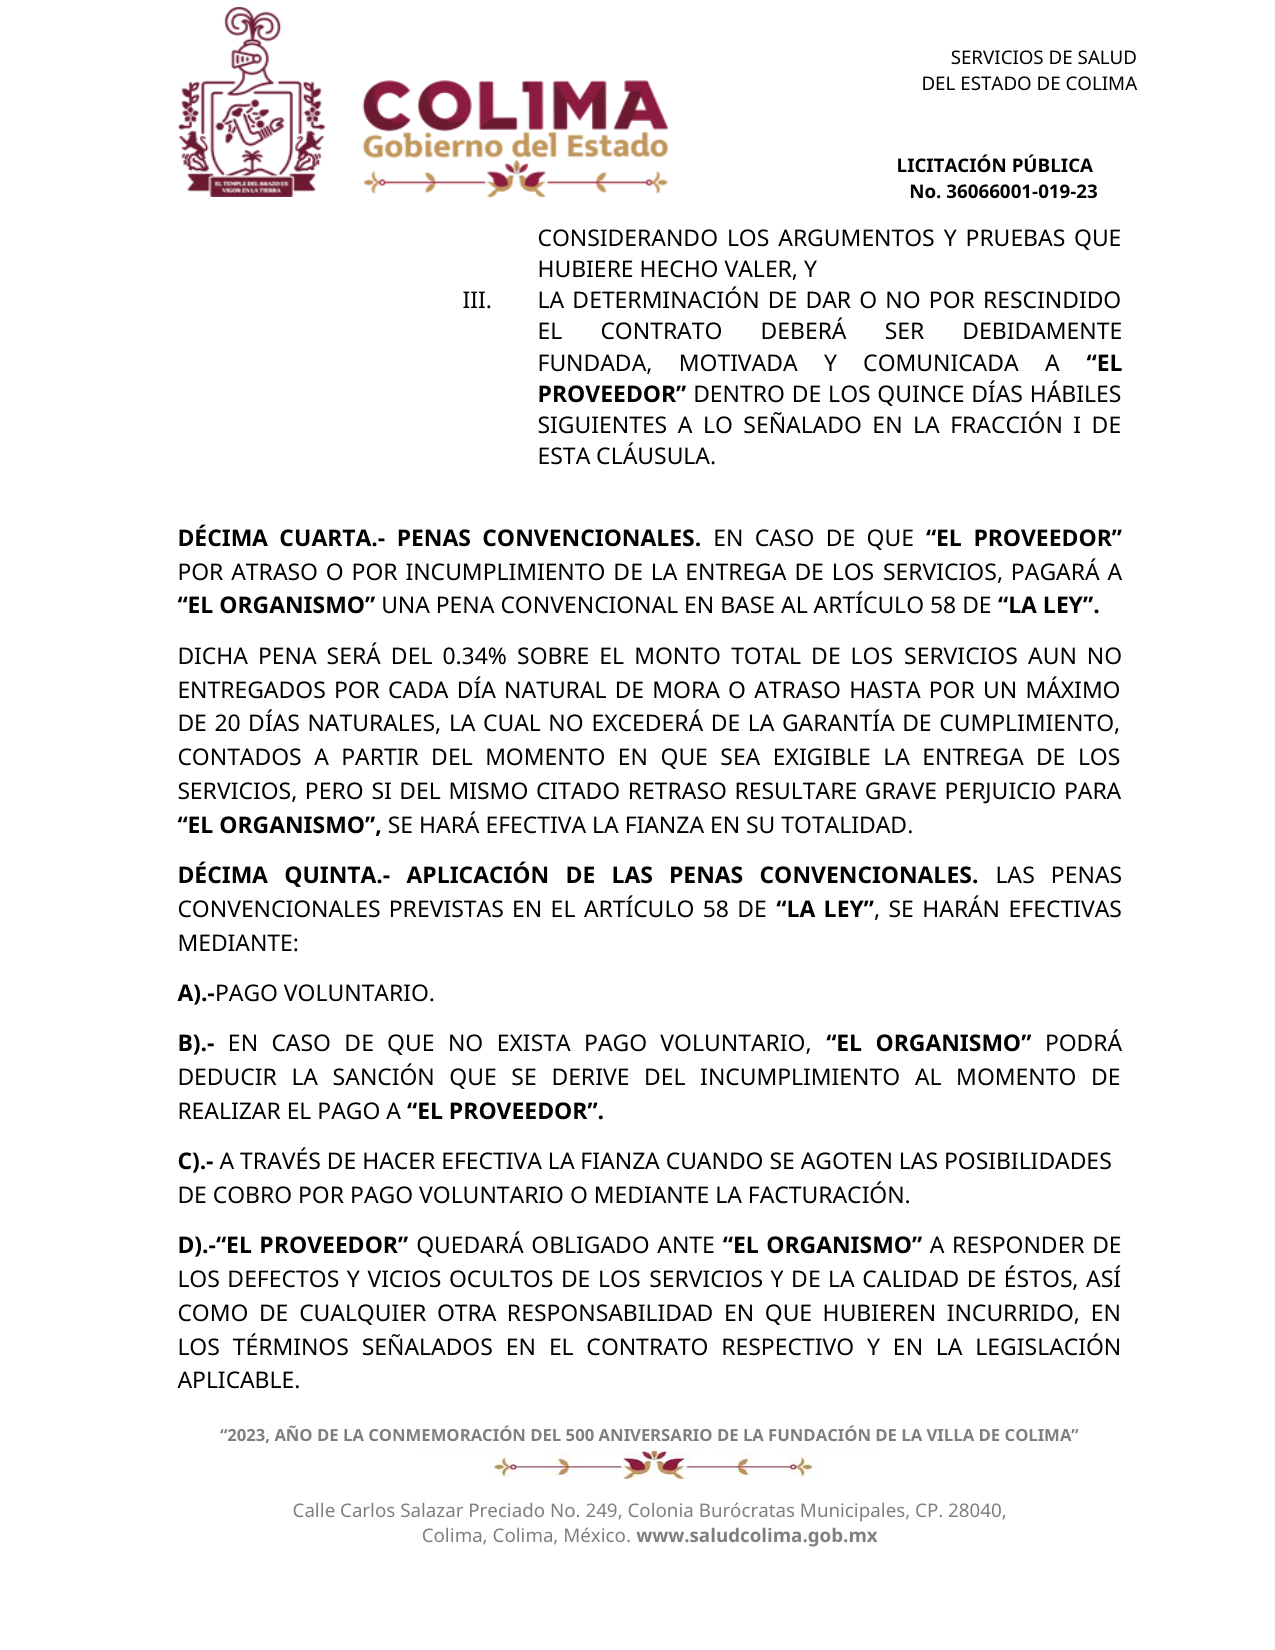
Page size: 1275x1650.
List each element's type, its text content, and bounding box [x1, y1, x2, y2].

text A).-PAGO VOLUNTARIO. [177, 977, 1122, 1008]
picture [178, 7, 668, 197]
text DÉCIMA QUINTA.- APLICACIÓN DE LAS PENAS CONVENCIONALES. LAS PENAS CONVENCIONALES PREVISTAS EN EL ARTÍCULO 58 DE “LA LEY”, SE HARÁN EFECTIVAS MEDIANTE: [177, 859, 1122, 958]
text DÉCIMA CUARTA.- PENAS CONVENCIONALES. EN CASO DE QUE “EL PROVEEDOR” POR ATRASO O POR INCUMPLIMIENTO DE LA ENTREGA DE LOS SERVICIOS, PAGARÁ A “EL ORGANISMO” UNA PENA CONVENCIONAL EN BASE AL ARTÍCULO 58 DE “LA LEY”. [177, 522, 1122, 621]
text DICHA PENA SERÁ DEL 0.34% SOBRE EL MONTO TOTAL DE LOS SERVICIOS AUN NO ENTREGADOS POR CADA DÍA NATURAL DE MORA O ATRASO HASTA POR UN MÁXIMO DE 20 DÍAS NATURALES, LA CUAL NO EXCEDERÁ DE LA GARANTÍA DE CUMPLIMIENTO, CONTADOS A PARTIR DEL MOMENTO EN QUE SEA EXIGIBLE LA ENTREGA DE LOS SERVICIOS, PERO SI DEL MISMO CITADO RETRASO RESULTARE GRAVE PERJUICIO PARA “EL ORGANISMO”, SE HARÁ EFECTIVA LA FIANZA EN SU TOTALIDAD. [177, 640, 1122, 840]
text C).- A TRAVÉS DE HACER EFECTIVA LA FIANZA CUANDO SE AGOTEN LAS POSIBILIDADES DE COBRO POR PAGO VOLUNTARIO O MEDIANTE LA FACTURACIÓN. [177, 1145, 1122, 1210]
text B).- EN CASO DE QUE NO EXISTA PAGO VOLUNTARIO, “EL ORGANISMO” PODRÁ DEDUCIR LA SANCIÓN QUE SE DERIVE DEL INCUMPLIMIENTO AL MOMENTO DE REALIZAR EL PAGO A “EL PROVEEDOR”. [177, 1027, 1122, 1126]
list TRANSCURRIDO EL TÉRMINO A QUE SE REFIERE LA FRACCIÓN ANTERIOR, SE RESOLVERÁ CONSIDERANDO LOS ARGUMENTOS Y PRUEBAS QUE HUBIERE HECHO VALER, Y [462, 222, 1122, 284]
picture [414, 1451, 893, 1480]
list LA DETERMINACIÓN DE DAR O NO POR RESCINDIDO EL CONTRATO DEBERÁ SER DEBIDAMENTE FUNDADA, MOTIVADA Y COMUNICADA A “EL PROVEEDOR” DENTRO DE LOS QUINCE DÍAS HÁBILES SIGUIENTES A LO SEÑALADO EN LA FRACCIÓN I DE ESTA CLÁUSULA. [462, 284, 1122, 472]
text D).-“EL PROVEEDOR” QUEDARÁ OBLIGADO ANTE “EL ORGANISMO” A RESPONDER DE LOS DEFECTOS Y VICIOS OCULTOS DE LOS SERVICIOS Y DE LA CALIDAD DE ÉSTOS, ASÍ COMO DE CUALQUIER OTRA RESPONSABILIDAD EN QUE HUBIEREN INCURRIDO, EN LOS TÉRMINOS SEÑALADOS EN EL CONTRATO RESPECTIVO Y EN LA LEGISLACIÓN APLICABLE. [177, 1229, 1122, 1396]
